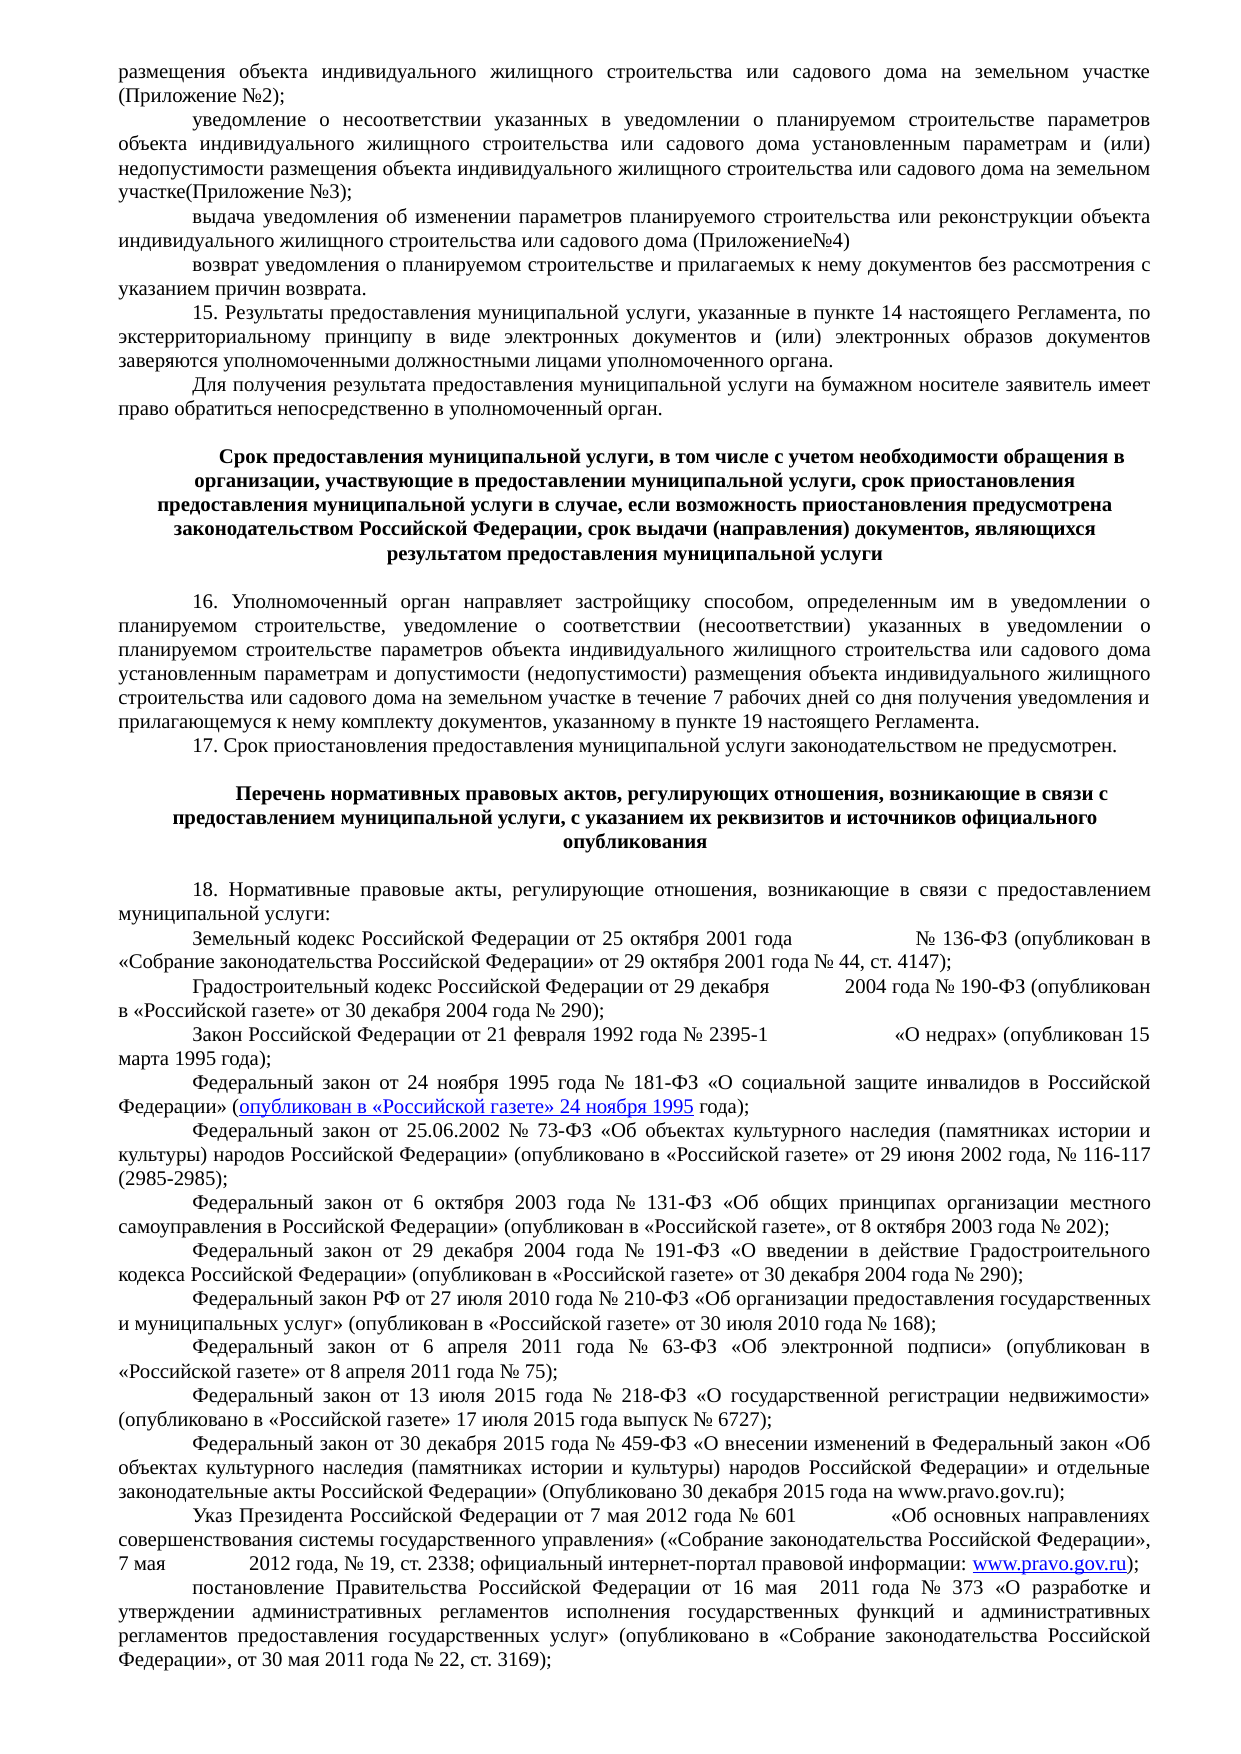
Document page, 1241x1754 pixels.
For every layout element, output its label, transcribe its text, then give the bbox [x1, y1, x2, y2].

text Перечень нормативных правовых актов, регулирующих отношения, возникающие в связи с предоставлением муниципальной услуги, с указанием их реквизитов и источников официального опубликования [118, 781, 1152, 853]
text Федеральный закон от 25.06.2002 № 73-ФЗ «Об объектах культурного наследия (памятниках истории и культуры) народов Российской Федерации» (опубликовано в «Российской газете» от 29 июня 2002 года, № 116-117 (2985-2985); [118, 1118, 1152, 1190]
text Федеральный закон от 30 декабря 2015 года № 459-ФЗ «О внесении изменений в Федеральный закон «Об объектах культурного наследия (памятниках истории и культуры) народов Российской Федерации» и отдельные законодательные акты Российской Федерации» (Опубликовано 30 декабря 2015 года на www.pravo.gov.ru); [118, 1431, 1152, 1503]
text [118, 59, 1152, 107]
text выдача уведомления об изменении параметров планируемого строительства или реконструкции объекта индивидуального жилищного строительства или садового дома (Приложение№4) [118, 203, 1152, 252]
text 18. Нормативные правовые акты, регулирующие отношения, возникающие в связи с предоставлением муниципальной услуги: [118, 877, 1152, 925]
text Федеральный закон от 29 декабря 2004 года № 191-ФЗ «О введении в действие Градостроительного кодекса Российской Федерации» (опубликован в «Российской газете» от 30 декабря 2004 года № 290); [118, 1238, 1152, 1286]
text Указ Президента Российской Федерации от 7 мая 2012 года № 601 «Об основных направлениях совершенствования системы государственного управления» («Собрание законодательства Российской Федерации», 7 мая 2012 года, № 19, ст. 2338; официальный интернет-портал правовой информации: www.pravo.gov.ru); [118, 1503, 1152, 1575]
text Федеральный закон от 13 июля 2015 года № 218-ФЗ «О государственной регистрации недвижимости» (опубликовано в «Российской газете» 17 июля 2015 года выпуск № 6727); [118, 1383, 1152, 1431]
text Закон Российской Федерации от 21 февраля 1992 года № 2395-1 «О недрах» (опубликован 15 марта 1995 года); [118, 1022, 1152, 1070]
text Федеральный закон от 6 апреля 2011 года № 63-ФЗ «Об электронной подписи» (опубликован в «Российской газете» от 8 апреля 2011 года № 75); [118, 1334, 1152, 1383]
text Градостроительный кодекс Российской Федерации от 29 декабря 2004 года № 190-ФЗ (опубликован в «Российской газете» от 30 декабря 2004 года № 290); [118, 973, 1152, 1022]
text Федеральный закон от 6 октября 2003 года № 131-ФЗ «Об общих принципах организации местного самоуправления в Российской Федерации» (опубликован в «Российской газете», от 8 октября 2003 года № 202); [118, 1190, 1152, 1238]
text 16. Уполномоченный орган направляет застройщику способом, определенным им в уведомлении о планируемом строительстве, уведомление о соответствии (несоответствии) указанных в уведомлении о планируемом строительстве параметров объекта индивидуального жилищного строительства или садового дома установленным параметрам и допустимости (недопустимости) размещения объекта индивидуального жилищного строительства или садового дома на земельном участке в течение 7 рабочих дней со дня получения уведомления и прилагающемуся к нему комплекту документов, указанному в пункте 19 настоящего Регламента. [118, 588, 1152, 733]
text уведомление о несоответствии указанных в уведомлении о планируемом строительстве параметров объекта индивидуального жилищного строительства или садового дома установленным параметрам и (или) недопустимости размещения объекта индивидуального жилищного строительства или садового дома на земельном участке(Приложение №3); [118, 107, 1152, 203]
text Для получения результата предоставления муниципальной услуги на бумажном носителе заявитель имеет право обратиться непосредственно в уполномоченный орган. [118, 372, 1152, 420]
text 15. Результаты предоставления муниципальной услуги, указанные в пункте 14 настоящего Регламента, по экстерриториальному принципу в виде электронных документов и (или) электронных образов документов заверяются уполномоченными должностными лицами уполномоченного органа. [118, 300, 1152, 372]
text возврат уведомления о планируемом строительстве и прилагаемых к нему документов без рассмотрения с указанием причин возврата. [118, 252, 1152, 300]
text Федеральный закон от 24 ноября 1995 года № 181-ФЗ «О социальной защите инвалидов в Российской Федерации» (опубликован в «Российской газете» 24 ноября 1995 года); [118, 1070, 1152, 1118]
text Земельный кодекс Российской Федерации от 25 октября 2001 года № 136-ФЗ (опубликован в «Собрание законодательства Российской Федерации» от 29 октября 2001 года № 44, ст. 4147); [118, 925, 1152, 973]
text Федеральный закон РФ от 27 июля 2010 года № 210-ФЗ «Об организации предоставления государственных и муниципальных услуг» (опубликован в «Российской газете» от 30 июля 2010 года № 168); [118, 1286, 1152, 1334]
text постановление Правительства Российской Федерации от 16 мая 2011 года № 373 «О разработке и утверждении административных регламентов исполнения государственных функций и административных регламентов предоставления государственных услуг» (опубликовано в «Собрание законодательства Российской Федерации», от 30 мая 2011 года № 22, ст. 3169); [118, 1575, 1152, 1671]
text 17. Срок приостановления предоставления муниципальной услуги законодательством не предусмотрен. [118, 733, 1152, 757]
text Срок предоставления муниципальной услуги, в том числе с учетом необходимости обращения в организации, участвующие в предоставлении муниципальной услуги, срок приостановления предоставления муниципальной услуги в случае, если возможность приостановления предусмотрена законодательством Российской Федерации, срок выдачи (направления) документов, являющихся результатом предоставления муниципальной услуги [118, 444, 1152, 564]
